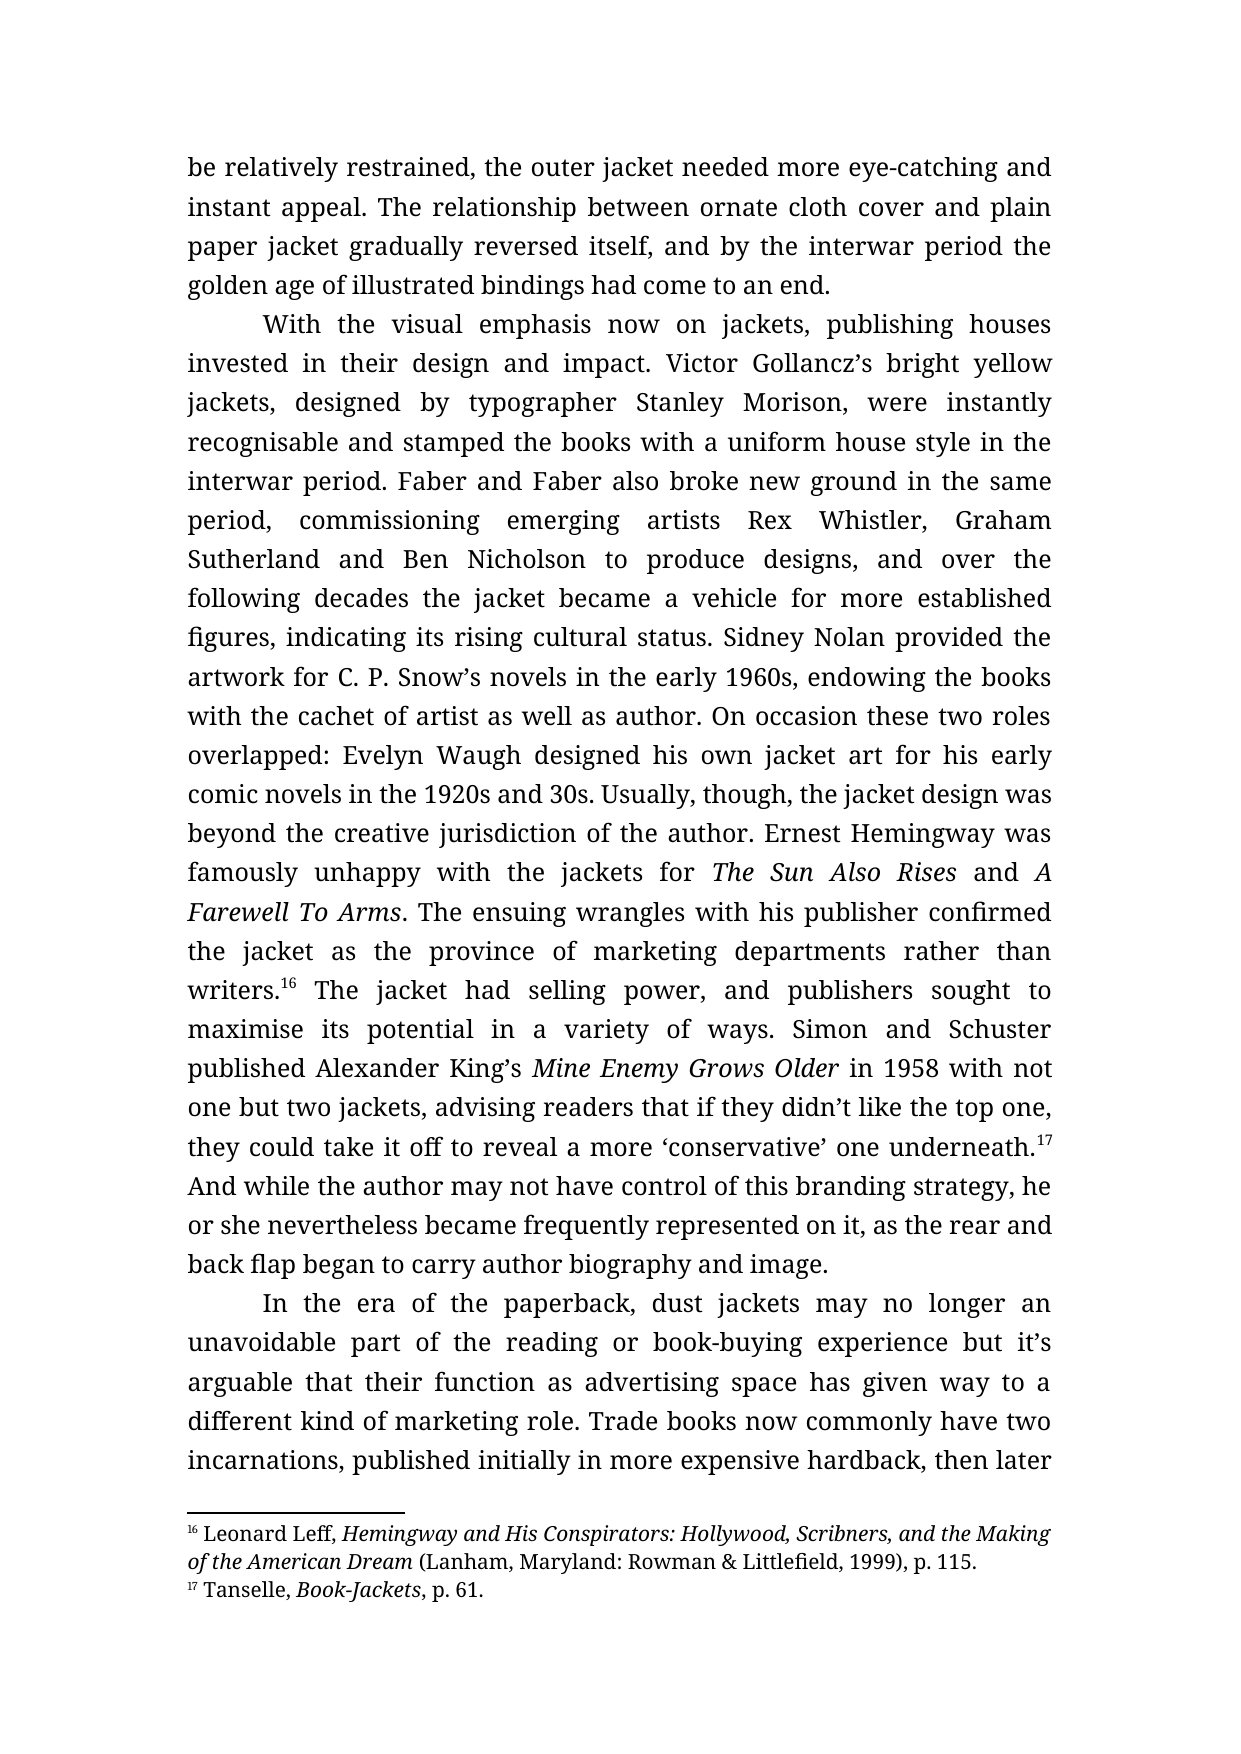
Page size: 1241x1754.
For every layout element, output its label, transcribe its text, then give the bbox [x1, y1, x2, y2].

text With the visual emphasis now on jackets, publishing houses invested in their design and impact. Victor Gollancz’s bright yellow jackets, designed by typographer Stanley Morison, were instantly recognisable and stamped the books with a uniform house style in the interwar period. Faber and Faber also broke new ground in the same period, commissioning emerging artists Rex Whistler, Graham Sutherland and Ben Nicholson to produce designs, and over the following decades the jacket became a vehicle for more established figures, indicating its rising cultural status. Sidney Nolan provided the artwork for C. P. Snow’s novels in the early 1960s, endowing the books with the cachet of artist as well as author. On occasion these two roles overlapped: Evelyn Waugh designed his own jacket art for his early comic novels in the 1920s and 30s. Usually, though, the jacket design was beyond the creative jurisdiction of the author. Ernest Hemingway was famously unhappy with the jackets for The Sun Also Rises and A Farewell To Arms. The ensuing wrangles with his publisher confirmed the jacket as the province of marketing departments rather than writers. The jacket had selling power, and publishers sought to maximise its potential in a variety of ways. Simon and Schuster published Alexander King’s Mine Enemy Grows Older in 1958 with not one but two jackets, advising readers that if they didn’t like the top one, they could take it off to reveal a more ‘conservative’ one underneath. And while the author may not have control of this branding strategy, he or she nevertheless became frequently represented on it, as the rear and back flap began to carry author biography and image. [187, 307, 1053, 1281]
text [187, 1286, 1053, 1477]
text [187, 150, 1053, 302]
